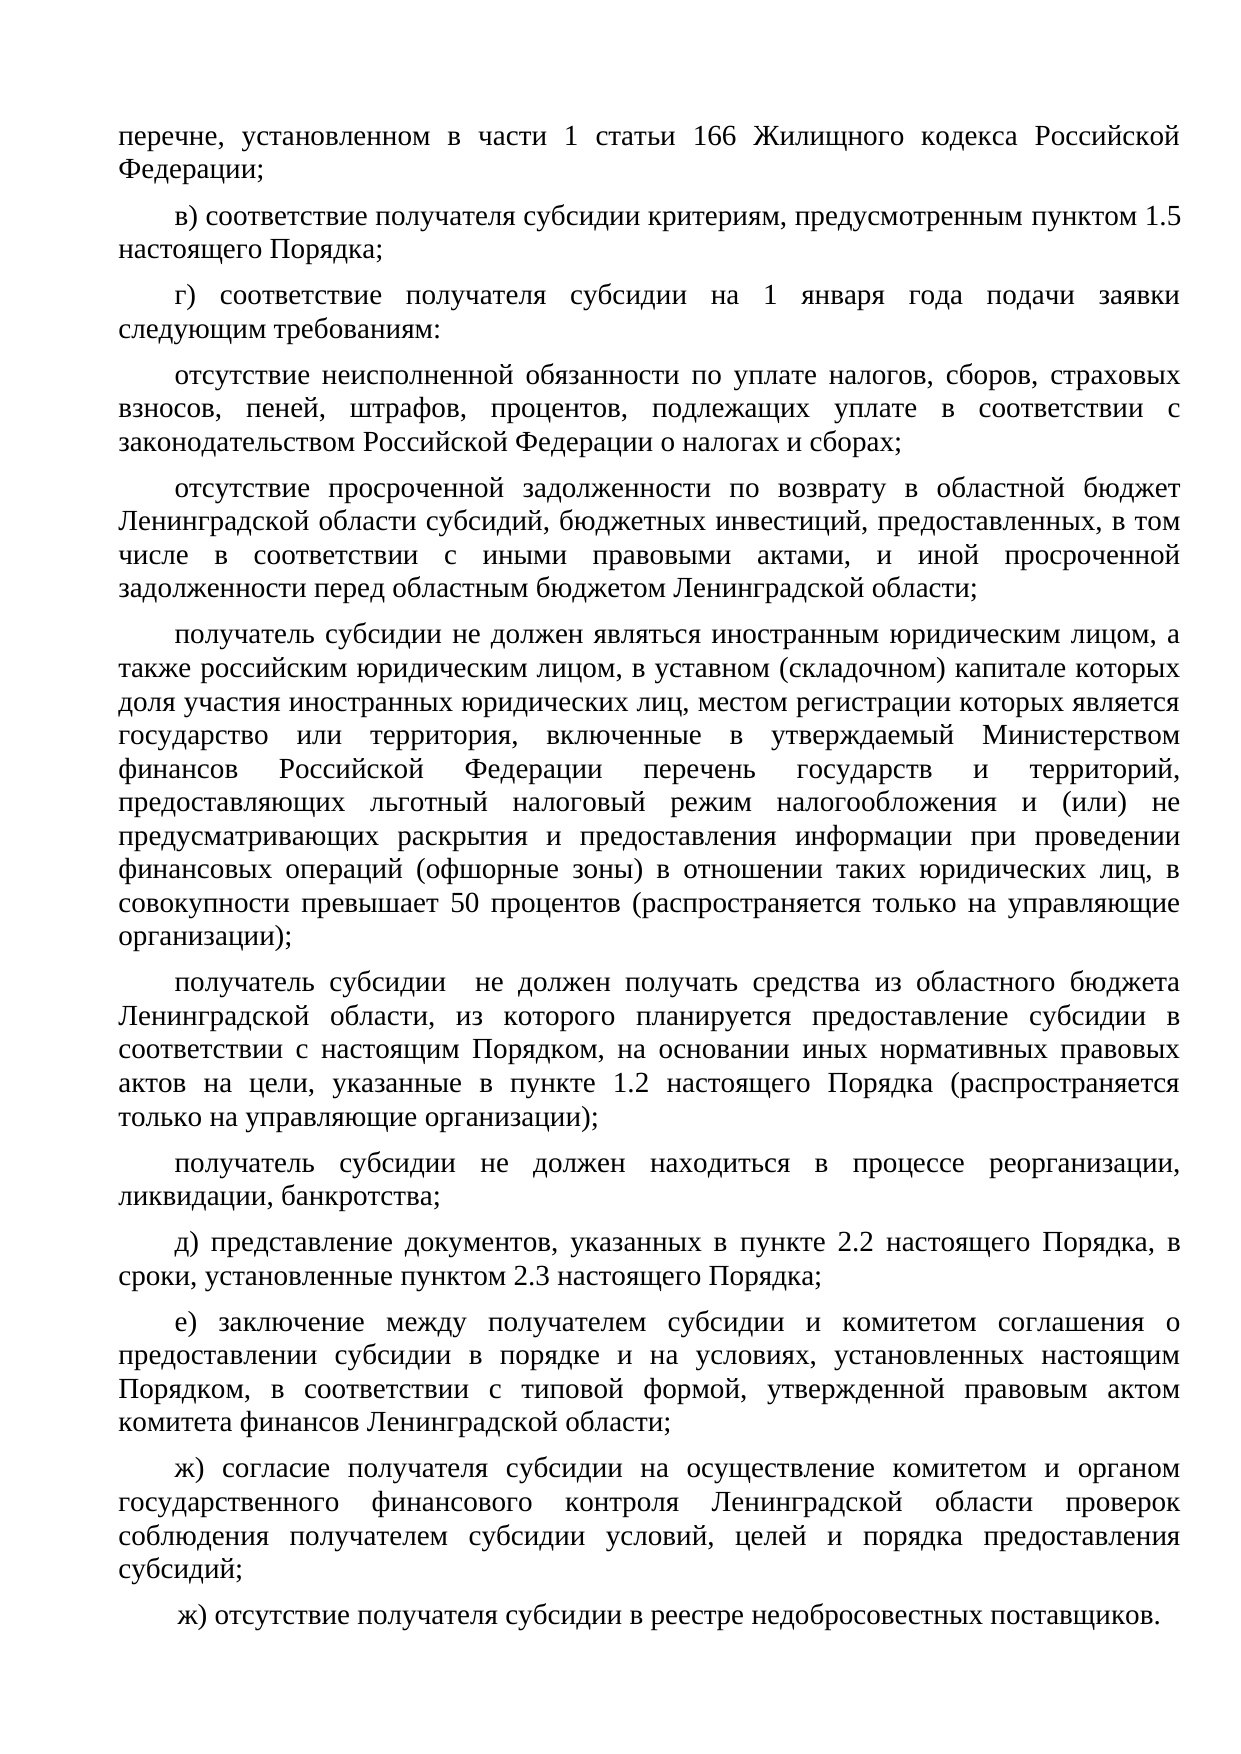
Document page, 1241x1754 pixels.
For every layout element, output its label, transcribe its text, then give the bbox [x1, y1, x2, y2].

text г) соответствие получателя субсидии на 1 января года подачи заявки следующим требованиям: [118, 277, 1181, 344]
text в) соответствие получателя субсидии критериям, предусмотренным пунктом 1.5 настоящего Порядка; [118, 198, 1181, 265]
text ж) отсутствие получателя субсидии в реестре недобросовестных поставщиков. [118, 1597, 1181, 1631]
text получатель субсидии не должен находиться в процессе реорганизации, ликвидации, банкротства; [118, 1145, 1181, 1212]
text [118, 118, 1181, 185]
text получатель субсидии не должен являться иностранным юридическим лицом, а также российским юридическим лицом, в уставном (складочном) капитале которых доля участия иностранных юридических лиц, местом регистрации которых является государство или территория, включенные в утверждаемый Министерством финансов Российской Федерации перечень государств и территорий, предоставляющих льготный налоговый режим налогообложения и (или) не предусматривающих раскрытия и предоставления информации при проведении финансовых операций (офшорные зоны) в отношении таких юридических лиц, в совокупности превышает 50 процентов (распространяется только на управляющие организации); [118, 617, 1181, 952]
text отсутствие просроченной задолженности по возврату в областной бюджет Ленинградской области субсидий, бюджетных инвестиций, предоставленных, в том числе в соответствии с иными правовыми актами, и иной просроченной задолженности перед областным бюджетом Ленинградской области; [118, 470, 1181, 604]
text отсутствие неисполненной обязанности по уплате налогов, сборов, страховых взносов, пеней, штрафов, процентов, подлежащих уплате в соответствии с законодательством Российской Федерации о налогах и сборах; [118, 357, 1181, 457]
text ж) согласие получателя субсидии на осуществление комитетом и органом государственного финансового контроля Ленинградской области проверок соблюдения получателем субсидии условий, целей и порядка предоставления субсидий; [118, 1451, 1181, 1585]
text д) представление документов, указанных в пункте 2.2 настоящего Порядка, в сроки, установленные пунктом 2.3 настоящего Порядка; [118, 1224, 1181, 1291]
text е) заключение между получателем субсидии и комитетом соглашения о предоставлении субсидии в порядке и на условиях, установленных настоящим Порядком, в соответствии с типовой формой, утвержденной правовым актом комитета финансов Ленинградской области; [118, 1304, 1181, 1438]
text получатель субсидии не должен получать средства из областного бюджета Ленинградской области, из которого планируется предоставление субсидии в соответствии с настоящим Порядком, на основании иных нормативных правовых актов на цели, указанные в пункте 1.2 настоящего Порядка (распространяется только на управляющие организации); [118, 964, 1181, 1132]
